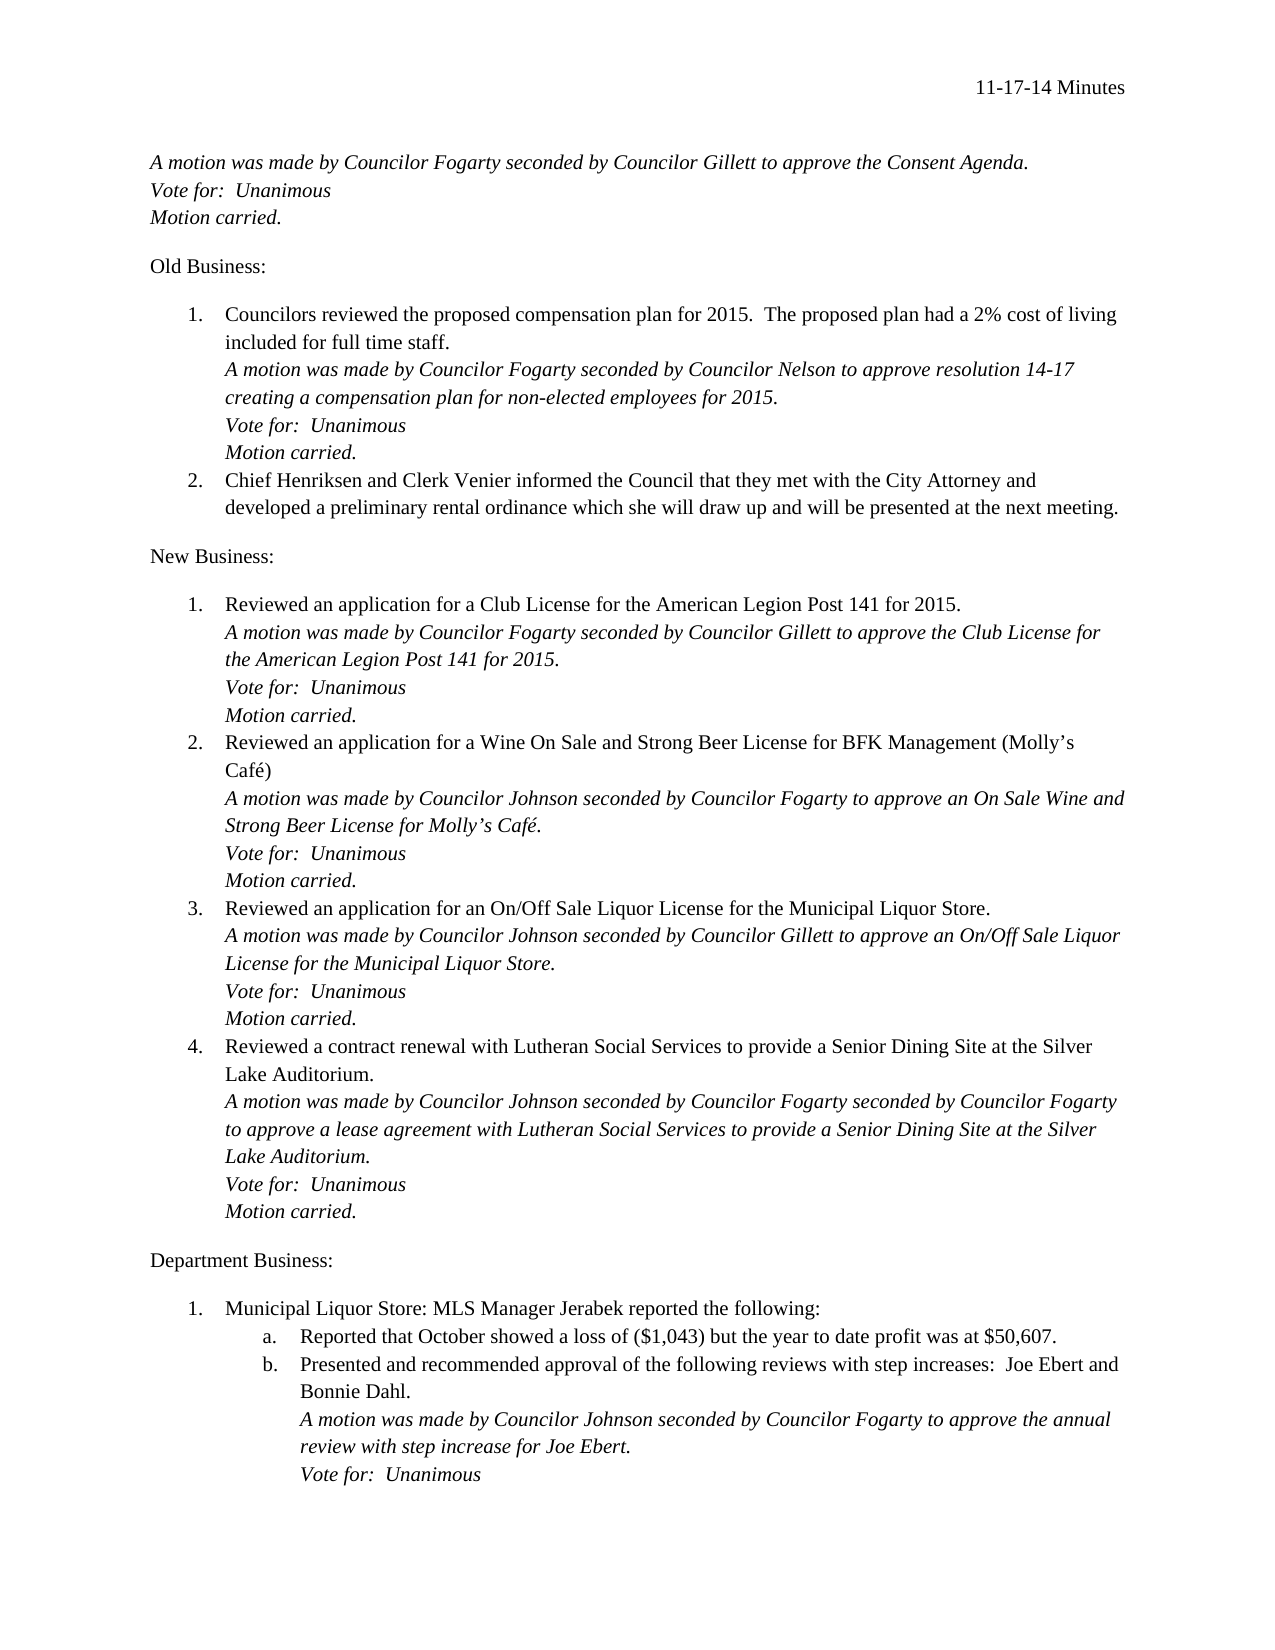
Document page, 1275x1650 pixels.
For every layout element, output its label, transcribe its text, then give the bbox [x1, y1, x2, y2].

list Reviewed an application for a Club License for the American Legion Post 141 for 2015. A motion was made by Councilor Fogarty seconded by Councilor Gillett to approve the Club License for the American Legion Post 141 for 2015. Vote for: Unanimous Motion carried. [187, 592, 1125, 727]
list Municipal Liquor Store: MLS Manager Jerabek reported the following: [187, 1296, 1125, 1320]
list Reviewed a contract renewal with Lutheran Social Services to provide a Senior Dining Site at the Silver Lake Auditorium. A motion was made by Councilor Johnson seconded by Councilor Fogarty seconded by Councilor Fogarty to approve a lease agreement with Lutheran Social Services to provide a Senior Dining Site at the Silver Lake Auditorium. Vote for: Unanimous Motion carried. [187, 1034, 1125, 1223]
list Reviewed an application for an On/Off Sale Liquor License for the Municipal Liquor Store. A motion was made by Councilor Johnson seconded by Councilor Gillett to approve an On/Off Sale Liquor License for the Municipal Liquor Store. Vote for: Unanimous Motion carried. [187, 896, 1125, 1030]
text New Business: [150, 544, 1125, 568]
list Councilors reviewed the proposed compensation plan for 2015. The proposed plan had a 2% cost of living included for full time staff. A motion was made by Councilor Fogarty seconded by Councilor Nelson to approve resolution 14-17 creating a compensation plan for non-elected employees for 2015. Vote for: Unanimous Motion carried. [187, 302, 1125, 464]
text A motion was made by Councilor Fogarty seconded by Councilor Gillett to approve the Consent Agenda. Vote for: Unanimous Motion carried. [150, 150, 1125, 229]
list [262, 1352, 1125, 1486]
text Old Business: [150, 254, 1125, 278]
list Chief Henriksen and Clerk Venier informed the Council that they met with the City Attorney and developed a preliminary rental ordinance which she will draw up and will be presented at the next meeting. [187, 468, 1125, 519]
text Department Business: [150, 1248, 1125, 1272]
list Reported that October showed a loss of ($1,043) but the year to date profit was at $50,607. [262, 1324, 1125, 1348]
list Reviewed an application for a Wine On Sale and Strong Beer License for BFK Management (Molly’s Café) A motion was made by Councilor Johnson seconded by Councilor Fogarty to approve an On Sale Wine and Strong Beer License for Molly’s Café. Vote for: Unanimous Motion carried. [187, 730, 1125, 892]
